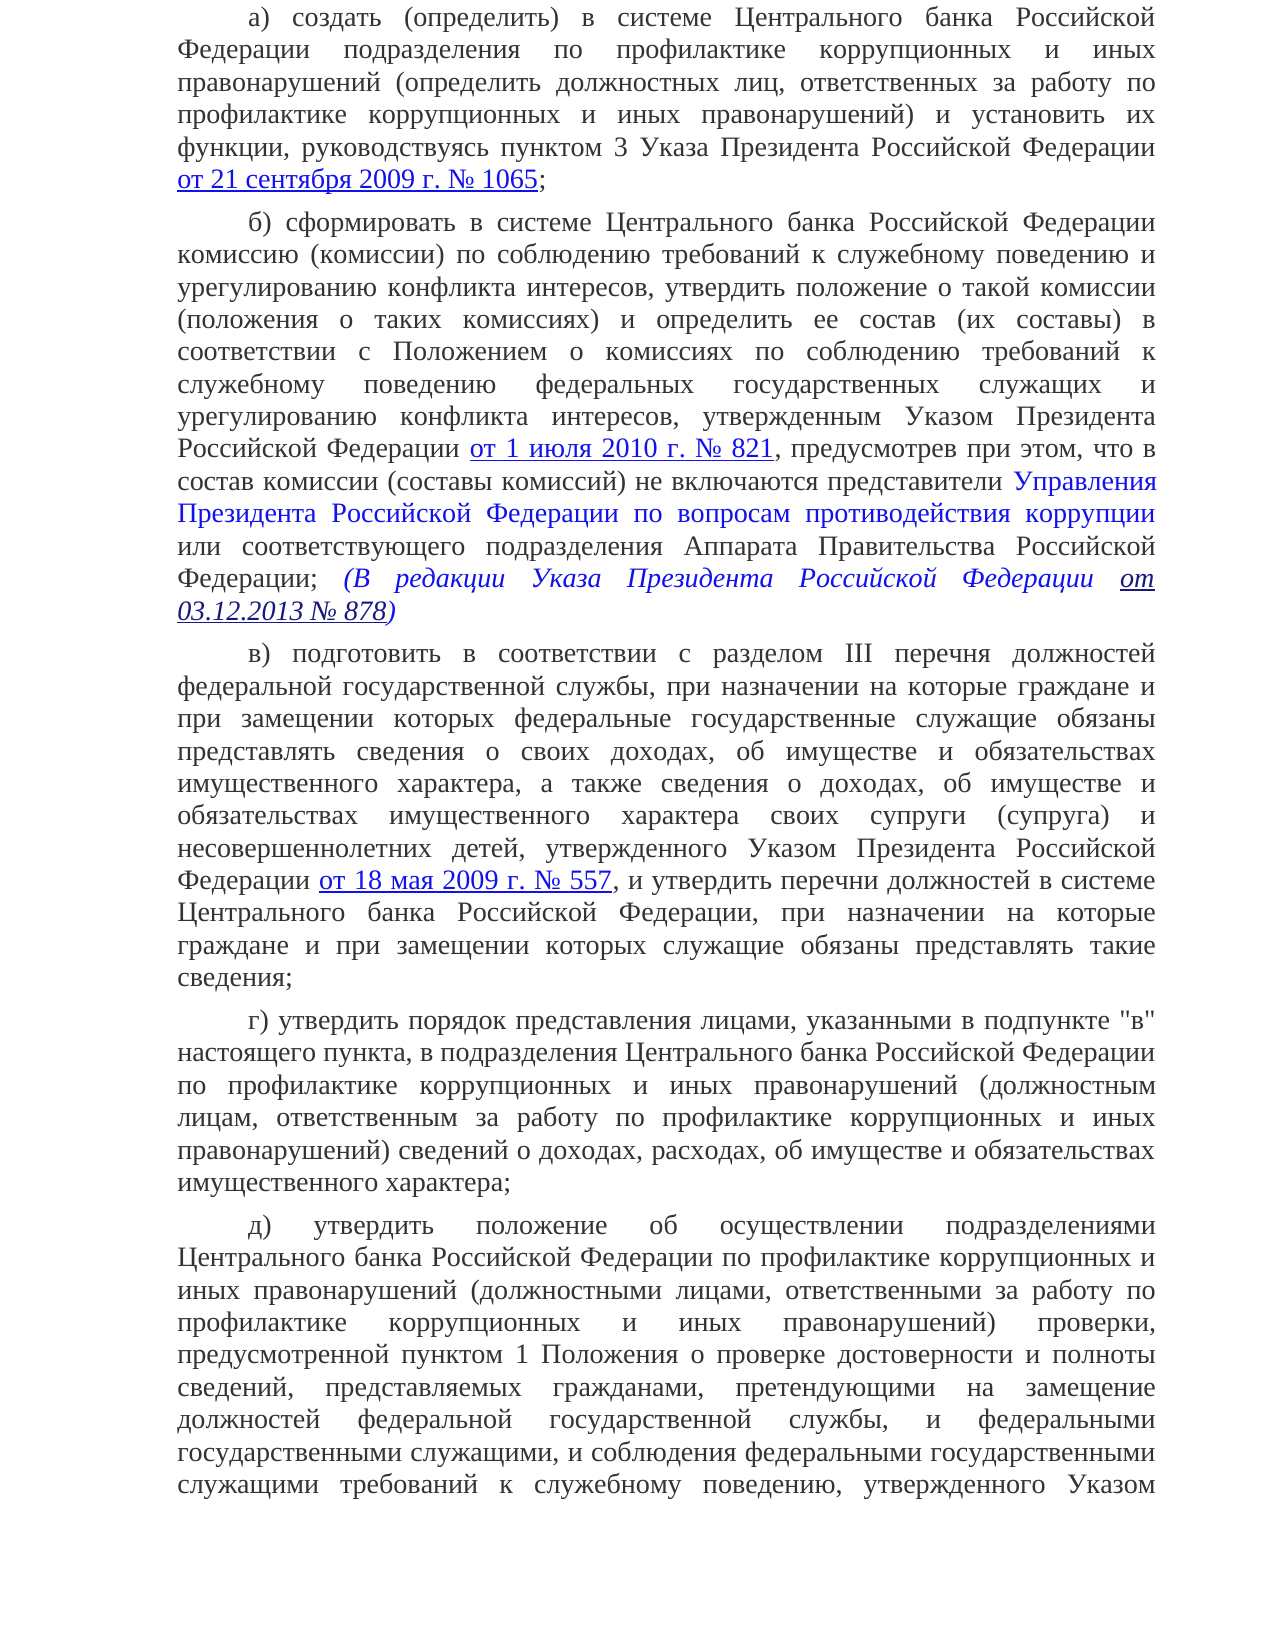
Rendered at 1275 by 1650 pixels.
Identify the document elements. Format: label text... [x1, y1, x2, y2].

text б) сформировать в системе Центрального банка Российской Федерации комиссию (комиссии) по соблюдению требований к служебному поведению и урегулированию конфликта интересов, утвердить положение о такой комиссии (положения о таких комиссиях) и определить ее состав (их составы) в соответствии с Положением о комиссиях по соблюдению требований к служебному поведению федеральных государственных служащих и урегулированию конфликта интересов, утвержденным Указом Президента Российской Федерации от 1 июля 2010 г. № 821, предусмотрев при этом, что в состав комиссии (составы комиссий) не включаются представители Управления Президента Российской Федерации по вопросам противодействия коррупции или соответствующего подразделения Аппарата Правительства Российской Федерации; (В редакции Указа Президента Российской Федерации от 03.12.2013 № 878) [177, 205, 1157, 626]
text г) утвердить порядок представления лицами, указанными в подпункте "в" настоящего пункта, в подразделения Центрального банка Российской Федерации по профилактике коррупционных и иных правонарушений (должностным лицам, ответственным за работу по профилактике коррупционных и иных правонарушений) сведений о доходах, расходах, об имуществе и обязательствах имущественного характера; [177, 1003, 1157, 1197]
text а) создать (определить) в системе Центрального банка Российской Федерации подразделения по профилактике коррупционных и иных правонарушений (определить должностных лиц, ответственных за работу по профилактике коррупционных и иных правонарушений) и установить их функции, руководствуясь пунктом 3 Указа Президента Российской Федерации от 21 сентября 2009 г. № 1065; [177, 0, 1157, 194]
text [177, 1208, 1157, 1499]
text в) подготовить в соответствии с разделом III перечня должностей федеральной государственной службы, при назначении на которые граждане и при замещении которых федеральные государственные служащие обязаны представлять сведения о своих доходах, об имуществе и обязательствах имущественного характера, а также сведения о доходах, об имуществе и обязательствах имущественного характера своих супруги (супруга) и несовершеннолетних детей, утвержденного Указом Президента Российской Федерации от 18 мая 2009 г. № 557, и утвердить перечни должностей в системе Центрального банка Российской Федерации, при назначении на которые граждане и при замещении которых служащие обязаны представлять такие сведения; [177, 636, 1157, 993]
